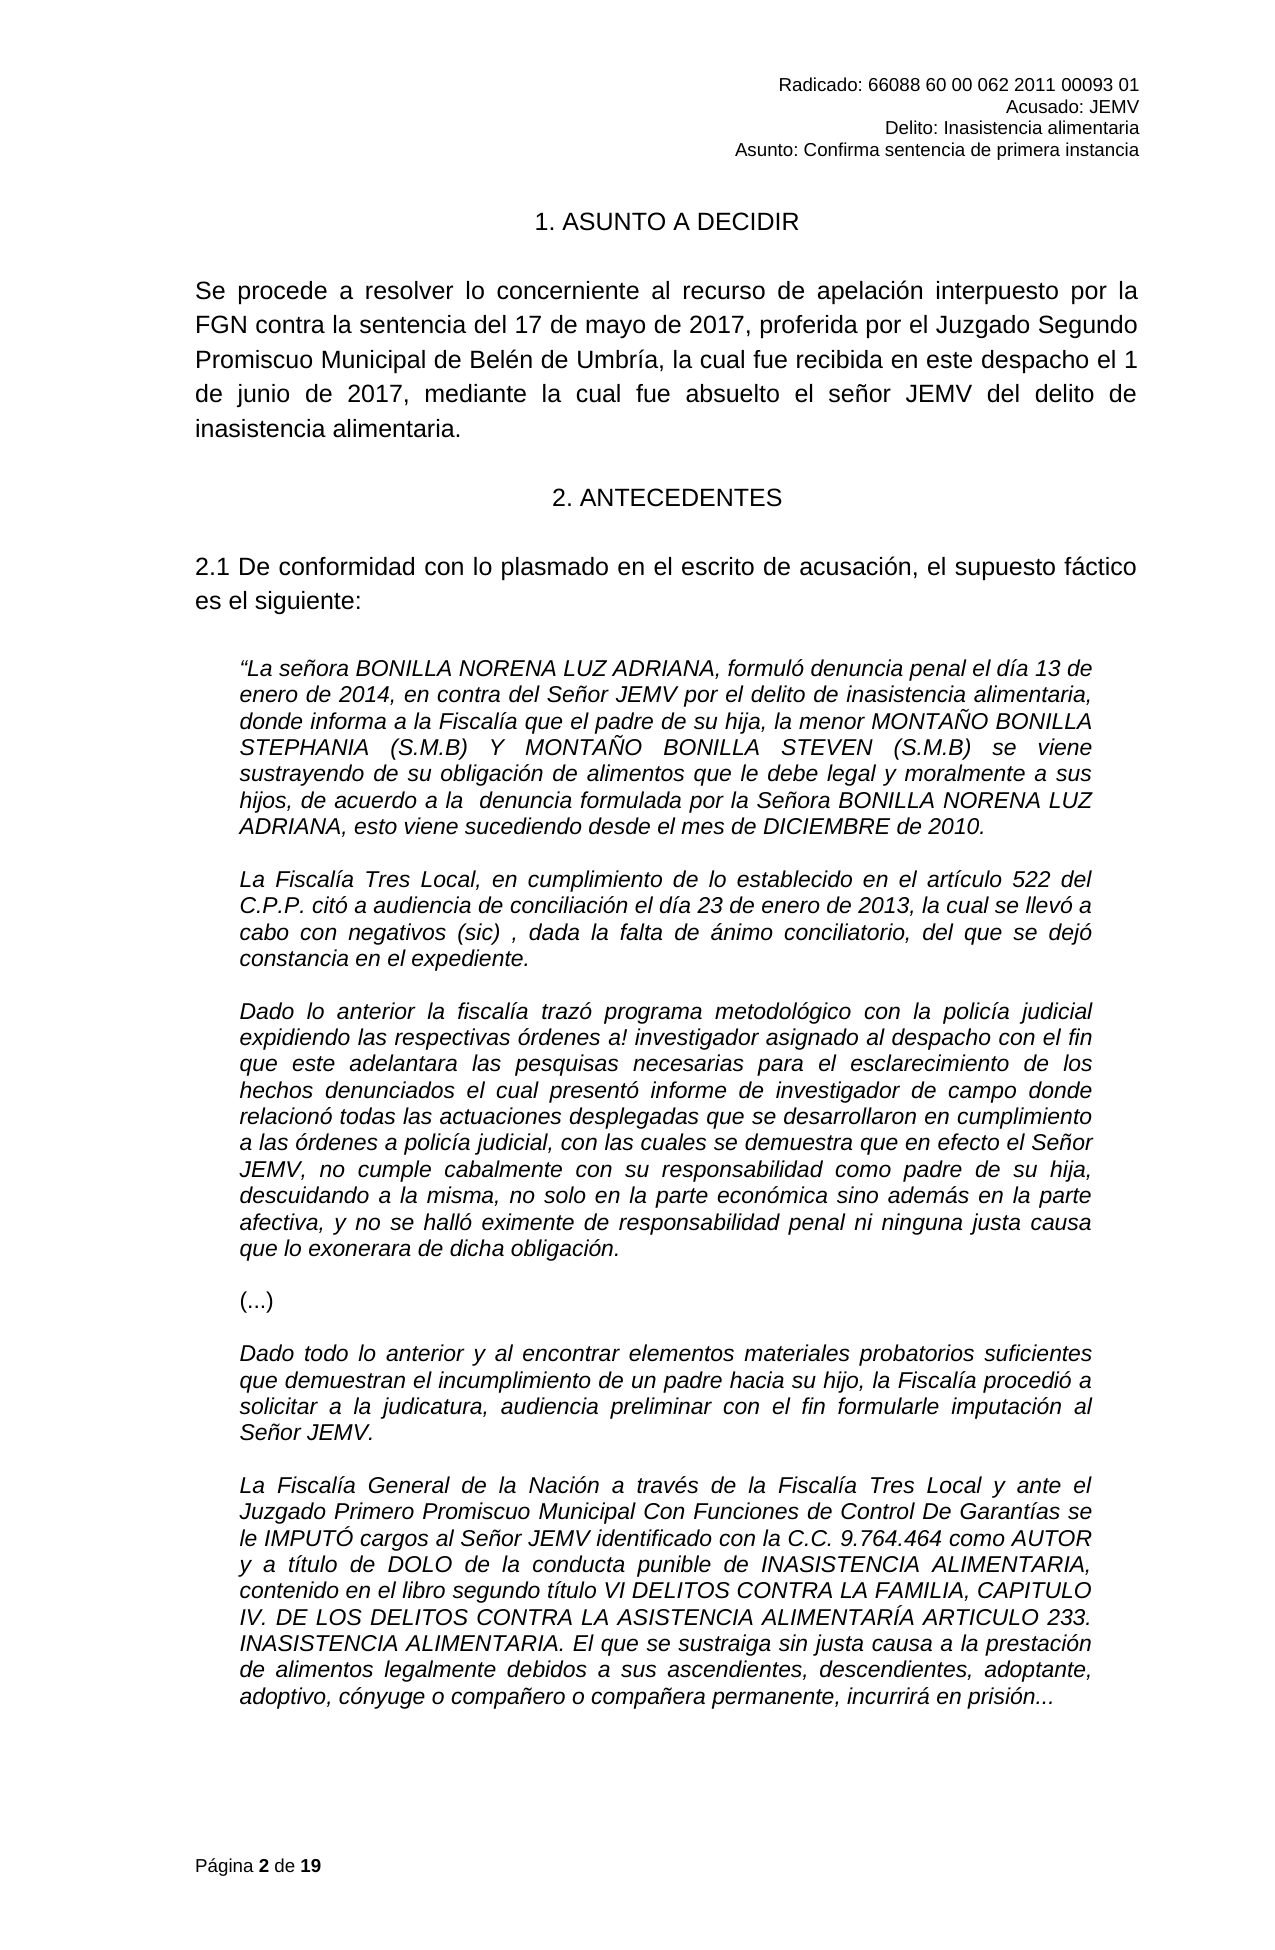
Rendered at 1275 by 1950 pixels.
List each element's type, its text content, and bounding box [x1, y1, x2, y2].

text Se procede a resolver lo concerniente al recurso de apelación interpuesto por la FGN contra la sentencia del 17 de mayo de 2017, proferida por el Juzgado Segundo Promiscuo Municipal de Belén de Umbría, la cual fue recibida en este despacho el 1 de junio de 2017, mediante la cual fue absuelto el señor JEMV del delito de inasistencia alimentaria. [195, 276, 1139, 442]
text La Fiscalía General de la Nación a través de la Fiscalía Tres Local y ante el Juzgado Primero Promiscuo Municipal Con Funciones de Control De Garantías se le IMPUTÓ cargos al Señor JEMV identificado con la C.C. 9.764.464 como AUTOR y a título de DOLO de la conducta punible de INASISTENCIA ALIMENTARIA, contenido en el libro segundo título VI DELITOS CONTRA LA FAMILIA, CAPITULO IV. DE LOS DELITOS CONTRA LA ASISTENCIA ALIMENTARÍA ARTICULO 233. INASISTENCIA ALIMENTARIA. El que se sustraiga sin justa causa a la prestación de alimentos legalmente debidos a sus ascendientes, descendientes, adoptante, adoptivo, cónyuge o compañero o compañera permanente, incurrirá en prisión... [239, 1472, 1095, 1709]
text 2. ANTECEDENTES [195, 483, 1139, 511]
text 2.1 De conformidad con lo plasmado en el escrito de acusación, el supuesto fáctico es el siguiente: [195, 552, 1139, 615]
text (...) [239, 1287, 1095, 1314]
text “La señora BONILLA NORENA LUZ ADRIANA, formuló denuncia penal el día 13 de enero de 2014, en contra del Señor JEMV por el delito de inasistencia alimentaria, donde informa a la Fiscalía que el padre de su hija, la menor MONTAÑO BONILLA STEPHANIA (S.M.B) Y MONTAÑO BONILLA STEVEN (S.M.B) se viene sustrayendo de su obligación de alimentos que le debe legal y moralmente a sus hijos, de acuerdo a la denuncia formulada por la Señora BONILLA NORENA LUZ ADRIANA, esto viene sucediendo desde el mes de DICIEMBRE de 2010. [239, 655, 1095, 839]
text La Fiscalía Tres Local, en cumplimiento de lo establecido en el artículo 522 del C.P.P. citó a audiencia de conciliación el día 23 de enero de 2013, la cual se llevó a cabo con negativos (sic) , dada la falta de ánimo conciliatorio, del que se dejó constancia en el expediente. [239, 866, 1095, 971]
text Dado lo anterior la fiscalía trazó programa metodológico con la policía judicial expidiendo las respectivas órdenes a! investigador asignado al despacho con el fin que este adelantara las pesquisas necesarias para el esclarecimiento de los hechos denunciados el cual presentó informe de investigador de campo donde relacionó todas las actuaciones desplegadas que se desarrollaron en cumplimiento a las órdenes a policía judicial, con las cuales se demuestra que en efecto el Señor JEMV, no cumple cabalmente con su responsabilidad como padre de su hija, descuidando a la misma, no solo en la parte económica sino además en la parte afectiva, y no se halló eximente de responsabilidad penal ni ninguna justa causa que lo exonerara de dicha obligación. [239, 998, 1095, 1261]
text 1. ASUNTO A DECIDIR [195, 207, 1139, 236]
text Dado todo lo anterior y al encontrar elementos materiales probatorios suficientes que demuestran el incumplimiento de un padre hacia su hijo, la Fiscalía procedió a solicitar a la judicatura, audiencia preliminar con el fin formularle imputación al Señor JEMV. [239, 1340, 1095, 1446]
